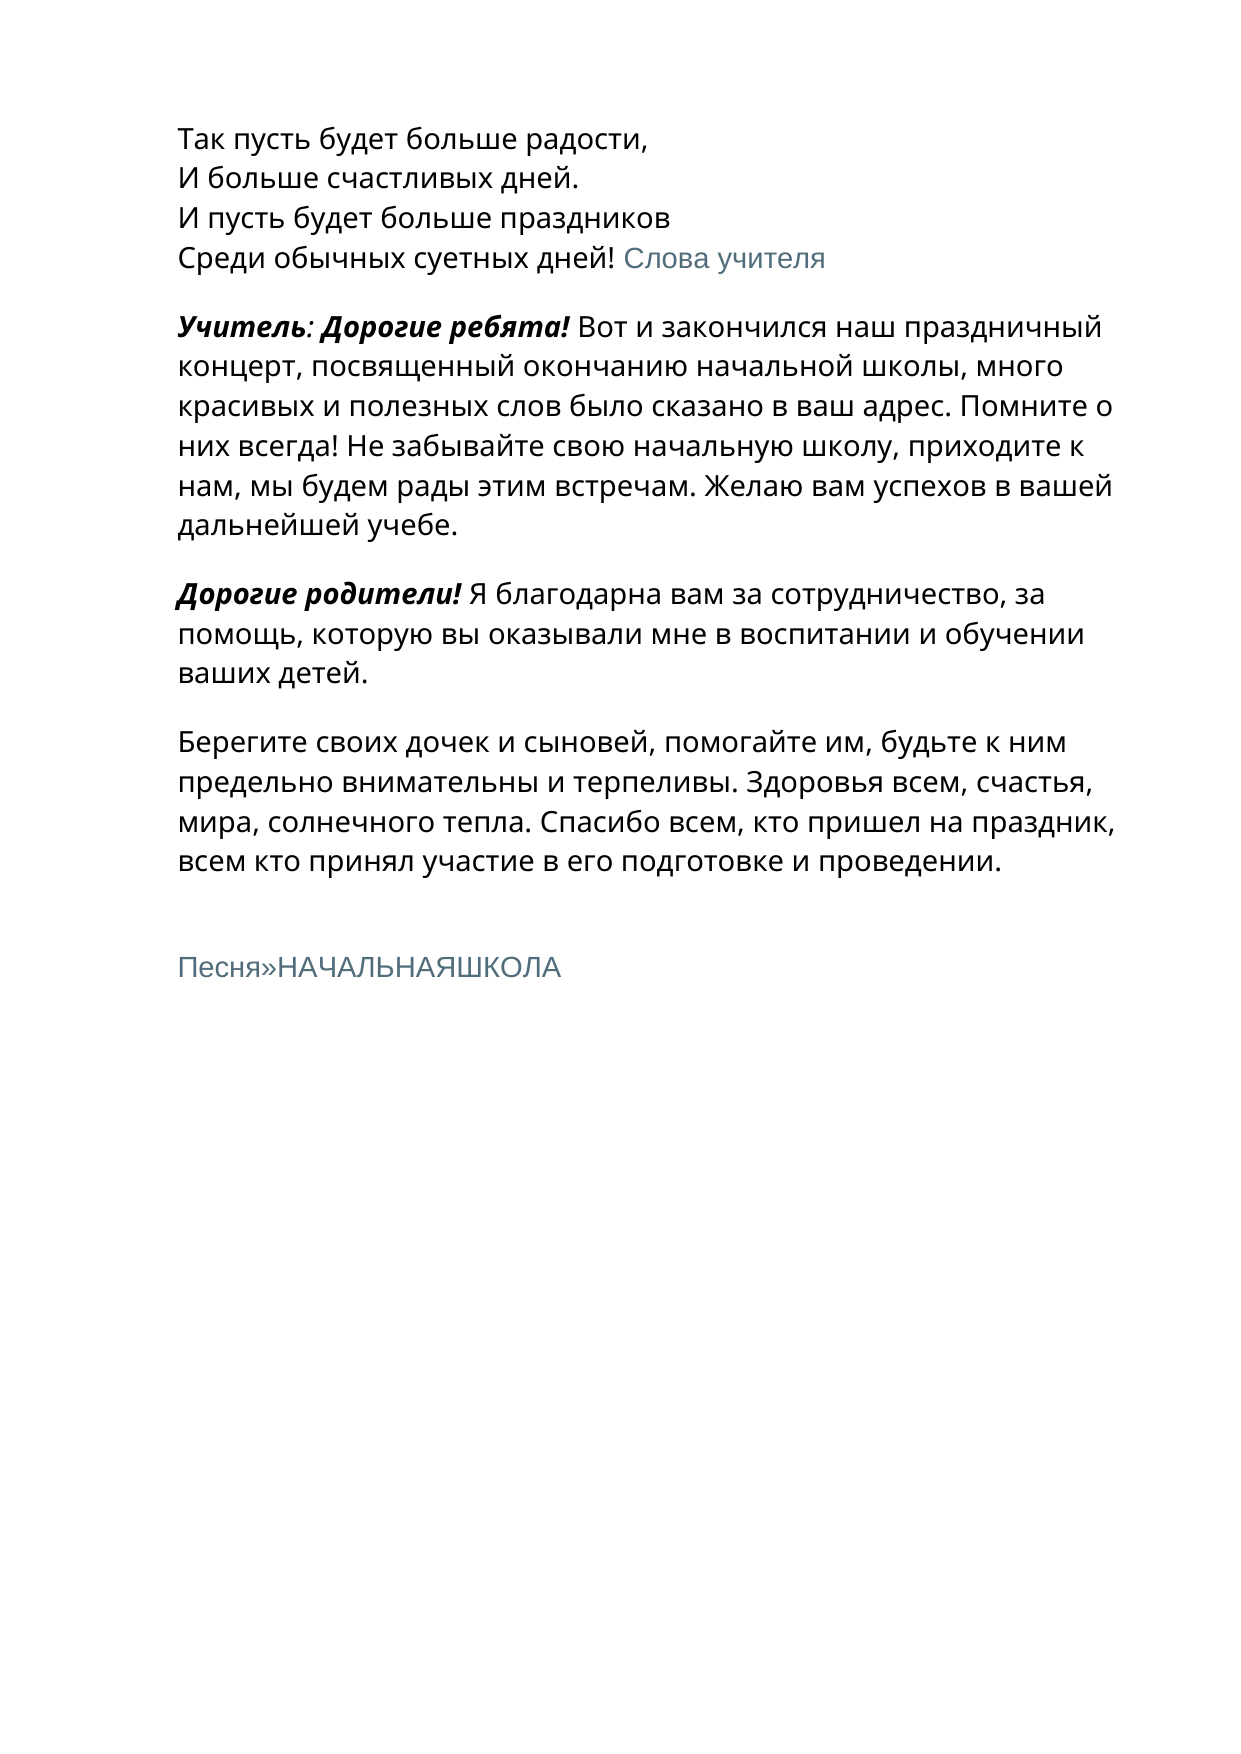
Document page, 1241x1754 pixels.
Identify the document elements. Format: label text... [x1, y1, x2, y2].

text Дорогие родители! Я благодарна вам за сотрудничество, за помощь, которую вы оказывали мне в воспитании и обучении ваших детей. [177, 573, 1152, 692]
text Песня»НАЧАЛЬНАЯШКОЛА [177, 950, 1152, 984]
text Учитель: Дорогие ребята! Вот и закончился наш праздничный концерт, посвященный окончанию начальной школы, много красивых и полезных слов было сказано в ваш адрес. Помните о них всегда! Не забывайте свою начальную школу, приходите к нам, мы будем рады этим встречам. Желаю вам успехов в вашей дальнейшей учебе. [177, 306, 1152, 544]
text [177, 118, 1152, 277]
text Берегите своих дочек и сыновей, помогайте им, будьте к ним предельно внимательны и терпеливы. Здоровья всем, счастья, мира, солнечного тепла. Спасибо всем, кто пришел на праздник, всем кто принял участие в его подготовке и проведении. [177, 722, 1152, 880]
